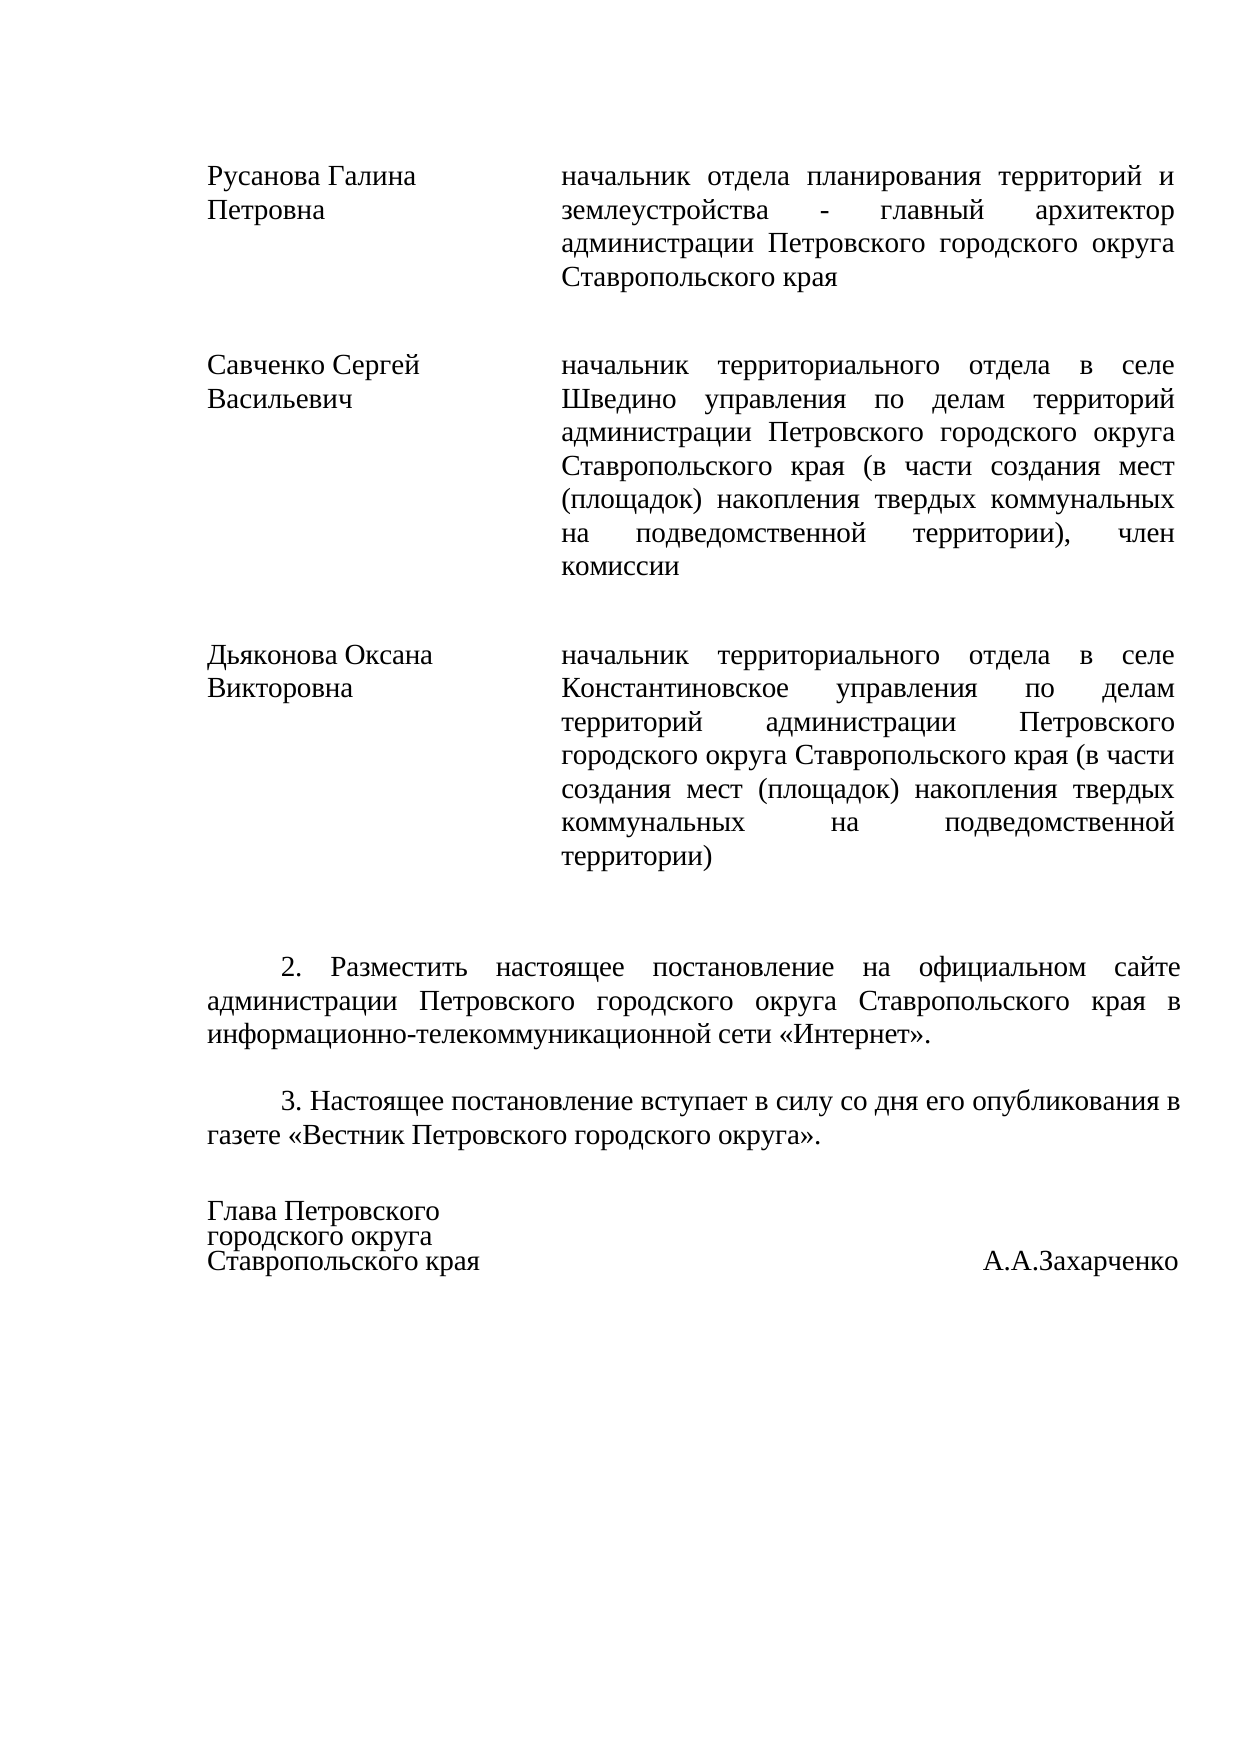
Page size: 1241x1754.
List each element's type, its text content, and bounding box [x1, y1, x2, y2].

text городского округа [207, 1226, 1181, 1251]
table_cell Русанова Галина Петровна [200, 148, 554, 337]
table_cell начальник отдела планирования территорий и землеустройства - главный архитектор администрации Петровского городского округа Ставропольского края [555, 148, 1181, 337]
text Ставропольского края А.А.Захарченко [207, 1251, 1181, 1276]
text Глава Петровского [207, 1201, 1181, 1226]
text 2. Разместить настоящее постановление на официальном сайте администрации Петровского городского округа Ставропольского края в информационно-телекоммуникационной сети «Интернет». [207, 949, 1181, 1050]
table_cell Дьяконова Оксана Викторовна [200, 626, 554, 916]
table_cell начальник территориального отдела в селе Константиновское управления по делам территорий администрации Петровского городского округа Ставропольского края (в части создания мест (площадок) накопления твердых коммунальных на подведомственной территории) [555, 626, 1181, 916]
table_cell Савченко Сергей Васильевич [200, 337, 554, 626]
text 3. Настоящее постановление вступает в силу со дня его опубликования в газете «Вестник Петровского городского округа». [207, 1083, 1181, 1151]
table_cell начальник территориального отдела в селе Шведино управления по делам территорий администрации Петровского городского округа Ставропольского края (в части создания мест (площадок) накопления твердых коммунальных на подведомственной территории), член комиссии [555, 337, 1181, 626]
